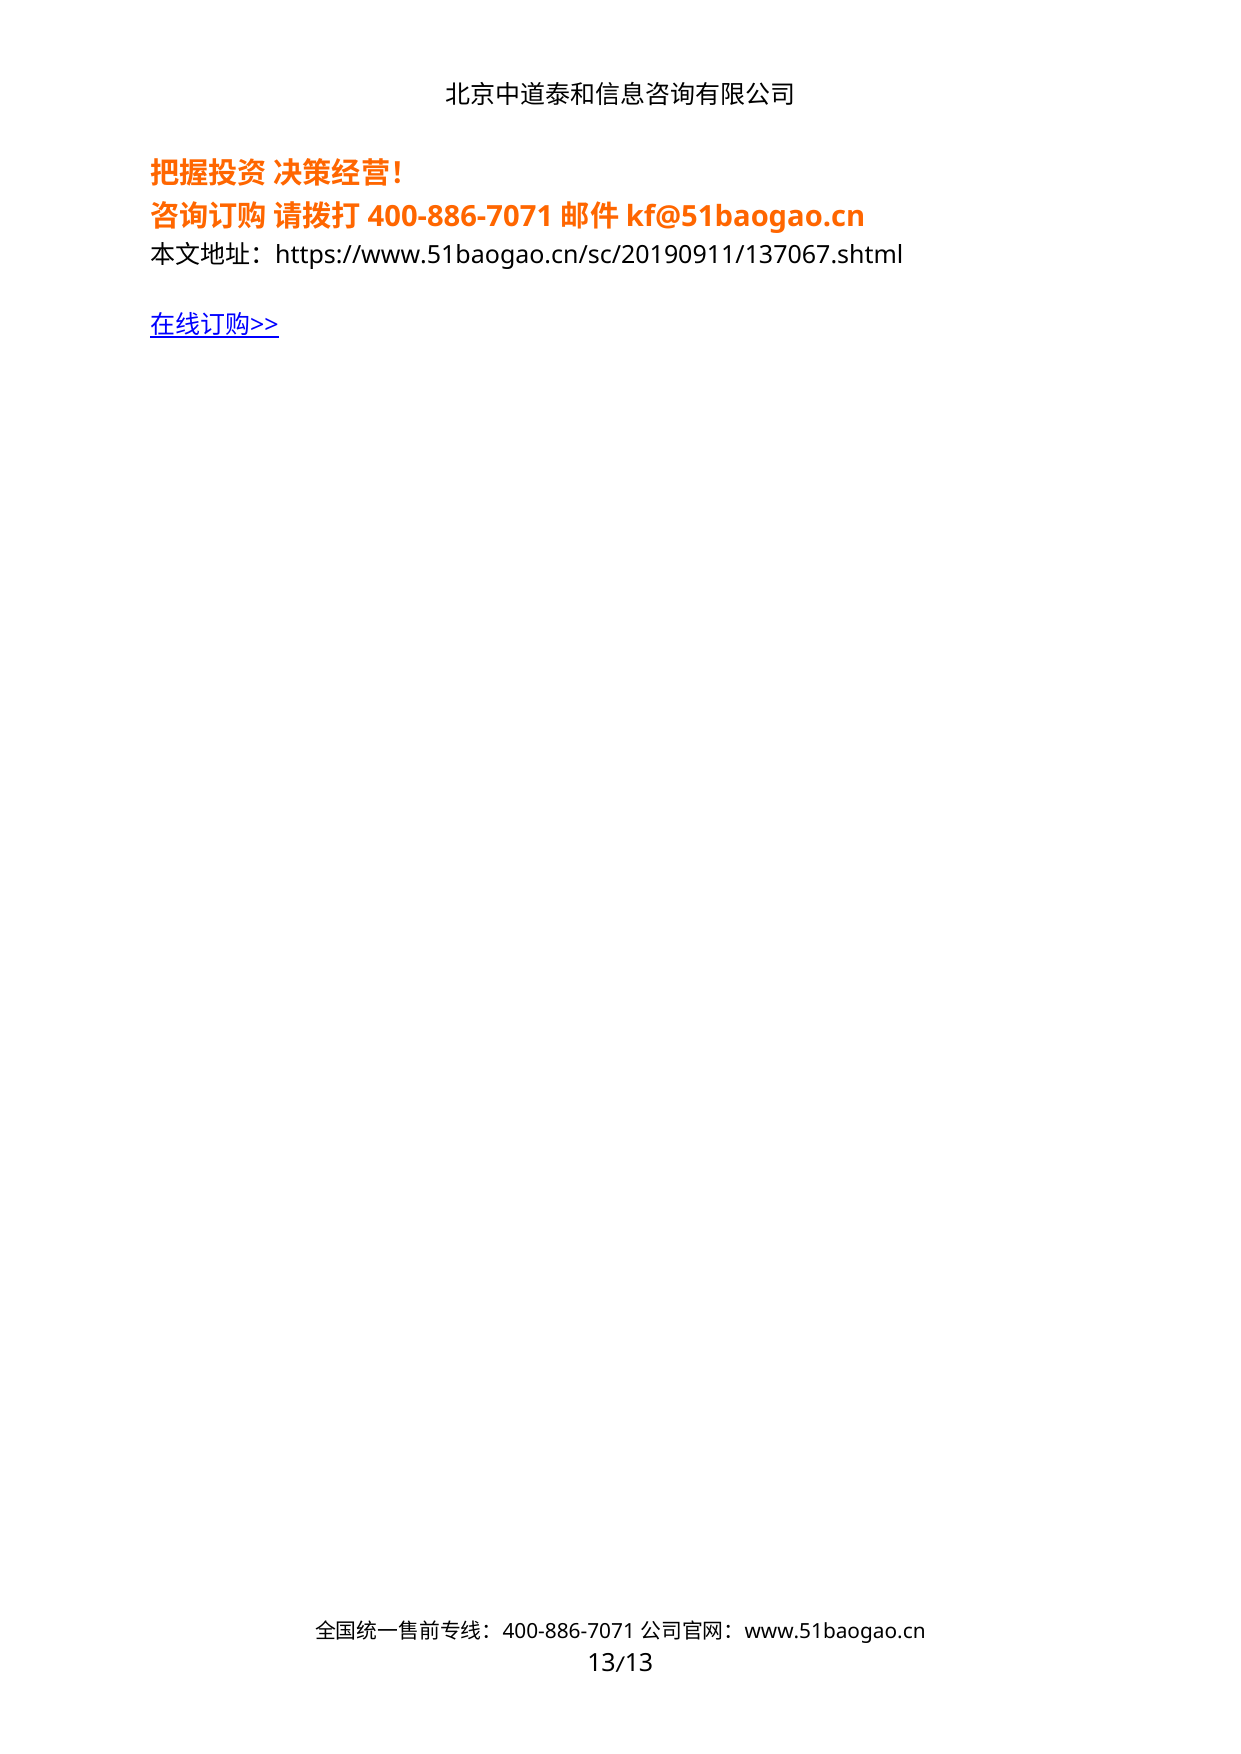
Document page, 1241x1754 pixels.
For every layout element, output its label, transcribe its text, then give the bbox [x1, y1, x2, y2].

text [150, 150, 1090, 271]
text 在线订购>> [150, 271, 1090, 341]
